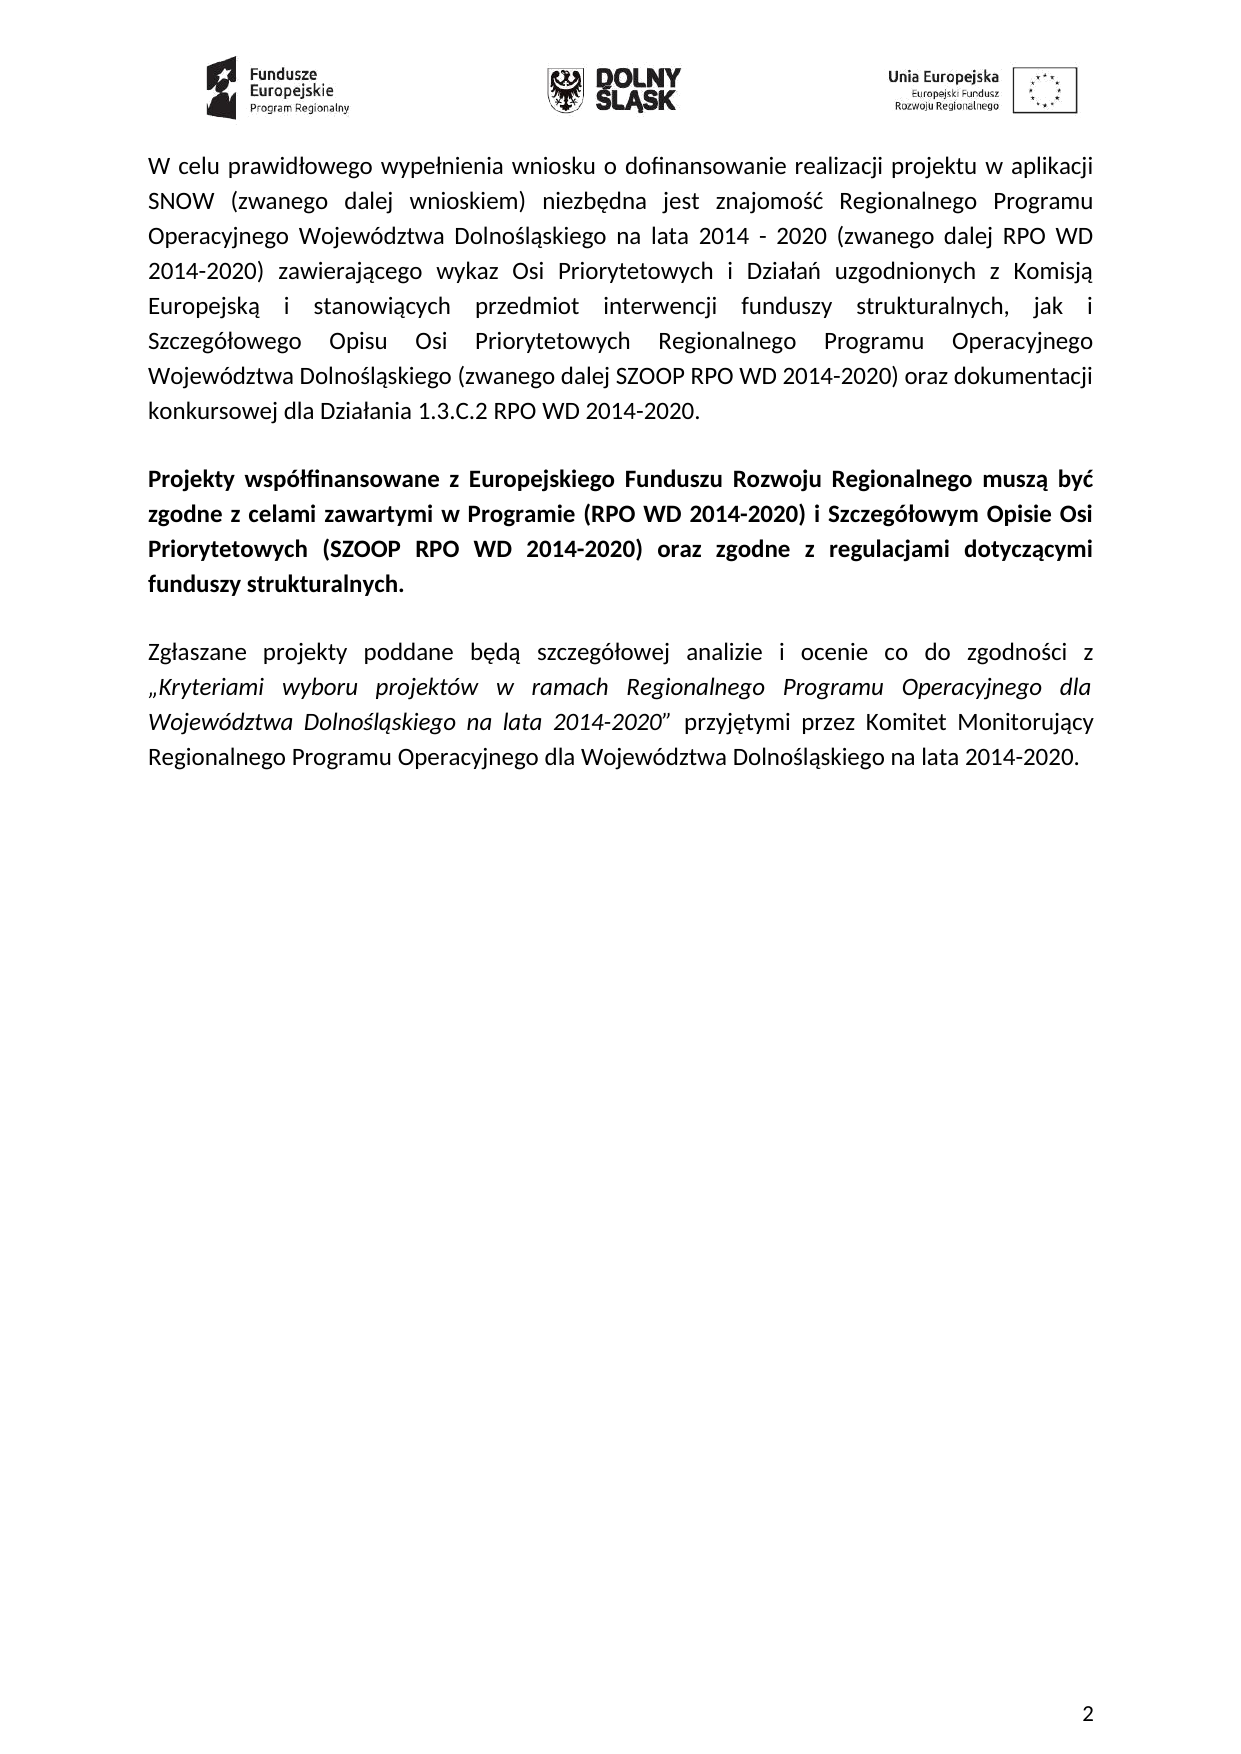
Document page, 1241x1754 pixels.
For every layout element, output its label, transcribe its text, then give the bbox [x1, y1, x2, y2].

picture [147, 0, 1144, 173]
text Zgłaszane projekty poddane będą szczegółowej analizie i ocenie co do zgodności z „Kryteriami wyboru projektów w ramach Regionalnego Programu Operacyjnego dla Województwa Dolnośląskiego na lata 2014-2020” przyjętymi przez Komitet Monitorujący Regionalnego Programu Operacyjnego dla Województwa Dolnośląskiego na lata 2014-2020. [148, 636, 1094, 772]
text Projekty współfinansowane z Europejskiego Funduszu Rozwoju Regionalnego muszą być zgodne z celami zawartymi w Programie (RPO WD 2014-2020) i Szczegółowym Opisie Osi Priorytetowych (SZOOP RPO WD 2014-2020) oraz zgodne z regulacjami dotyczącymi funduszy strukturalnych. [148, 463, 1094, 598]
text W celu prawidłowego wypełnienia wniosku o dofinansowanie realizacji projektu w aplikacji SNOW (zwanego dalej wnioskiem) niezbędna jest znajomość Regionalnego Programu Operacyjnego Województwa Dolnośląskiego na lata 2014 - 2020 (zwanego dalej RPO WD 2014-2020) zawierającego wykaz Osi Priorytetowych i Działań uzgodnionych z Komisją Europejską i stanowiących przedmiot interwencji funduszy strukturalnych, jak i Szczegółowego Opisu Osi Priorytetowych Regionalnego Programu Operacyjnego Województwa Dolnośląskiego (zwanego dalej SZOOP RPO WD 2014-2020) oraz dokumentacji konkursowej dla Działania 1.3.C.2 RPO WD 2014-2020. [148, 150, 1094, 426]
